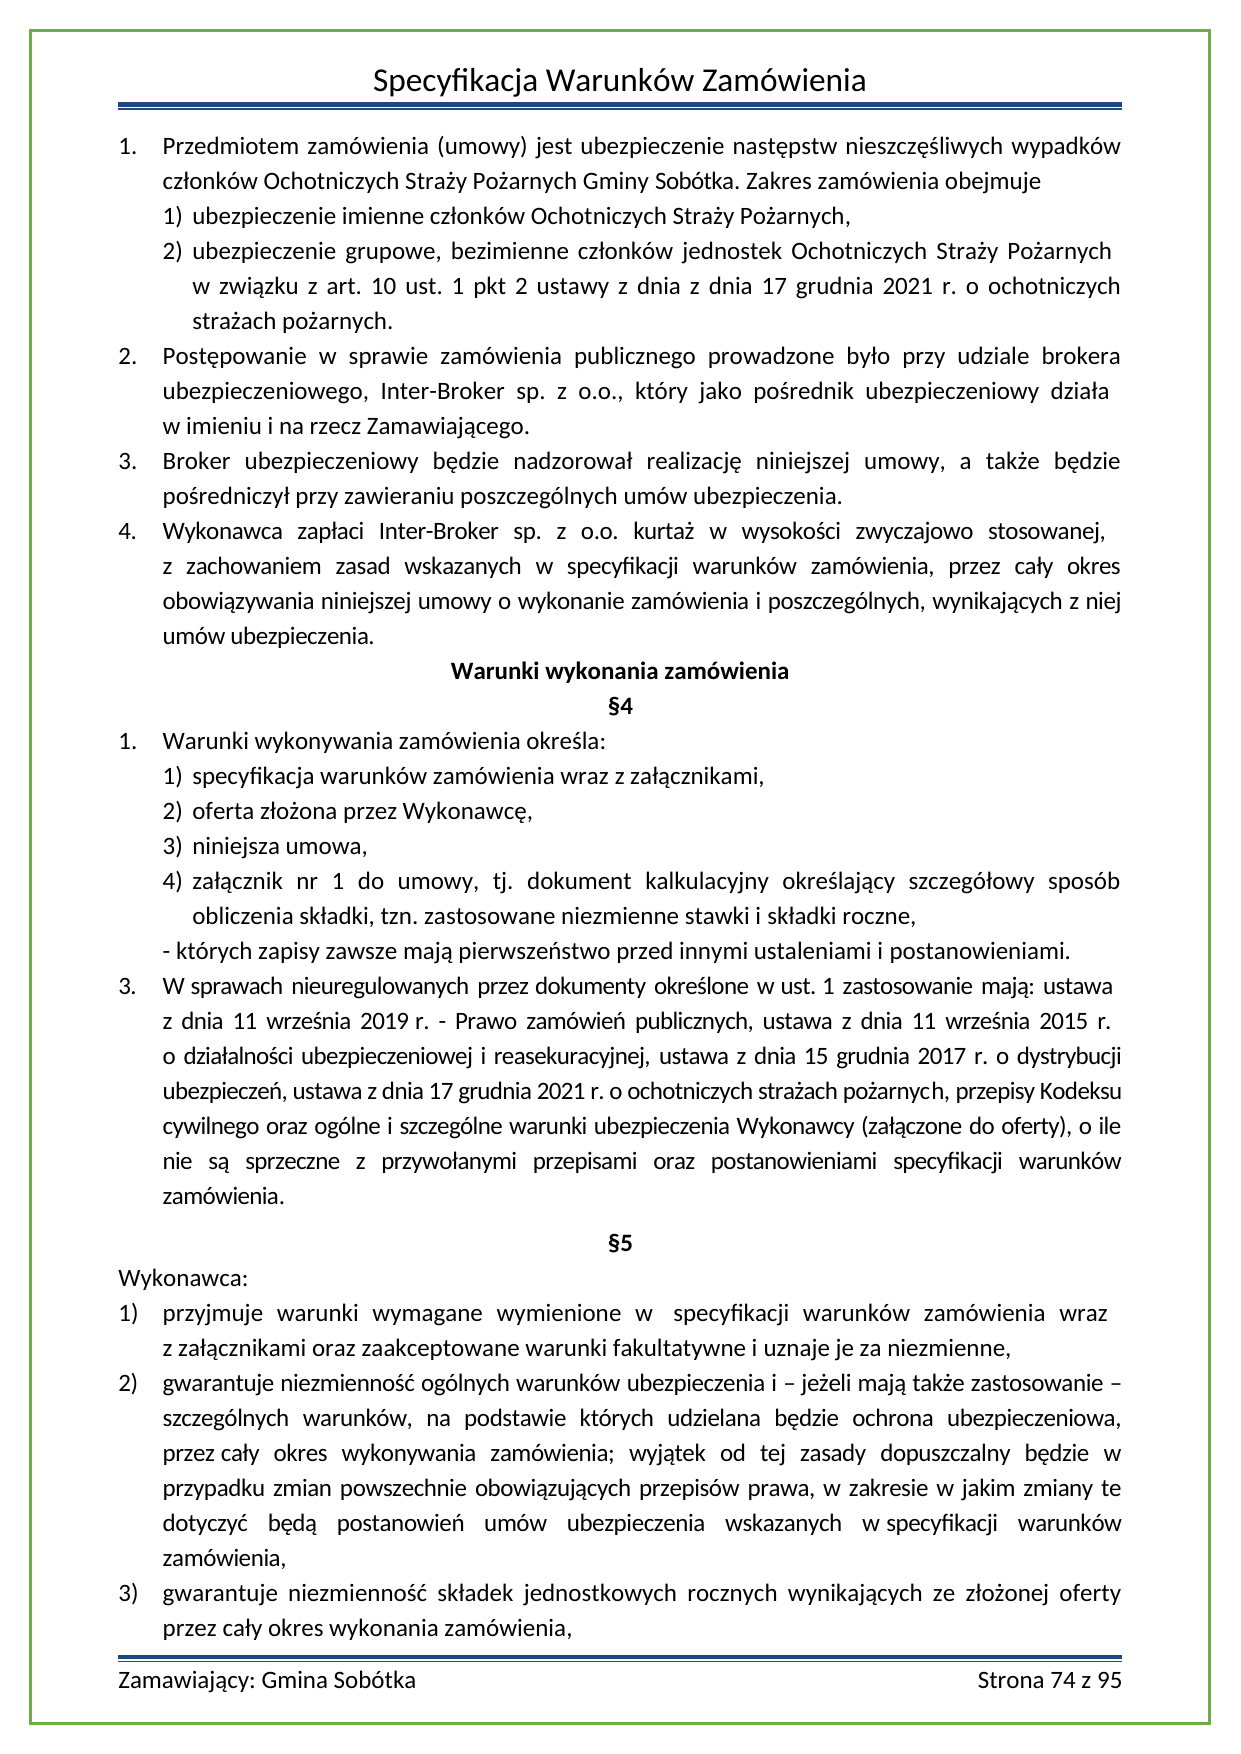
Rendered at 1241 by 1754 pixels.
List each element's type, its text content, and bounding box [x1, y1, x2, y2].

list niniejsza umowa, [162, 830, 1122, 860]
list oferta złożona przez Wykonawcę, [162, 795, 1122, 825]
list specyfikacja warunków zamówienia wraz z załącznikami, [162, 760, 1122, 790]
text Wykonawca: [118, 1262, 1122, 1293]
list Warunki wykonywania zamówienia określa: [118, 725, 1122, 755]
list załącznik nr 1 do umowy, tj. dokument kalkulacyjny określający szczegółowy sposób obliczenia składki, tzn. zastosowane niezmienne stawki i składki roczne, [162, 865, 1122, 930]
list Wykonawca zapłaci Inter-Broker sp. z o.o. kurtaż w wysokości zwyczajowo stosowanej, z zachowaniem zasad wskazanych w specyfikacji warunków zamówienia, przez cały okres obowiązywania niniejszej umowy o wykonanie zamówienia i poszczególnych, wynikających z niej umów ubezpieczenia. [118, 515, 1122, 650]
list W sprawach nieuregulowanych przez dokumenty określone w ust. 1 zastosowanie mają: ustawa z dnia 11 września 2019 r. - Prawo zamówień publicznych, ustawa z dnia 11 września 2015 r. o działalności ubezpieczeniowej i reasekuracyjnej, ustawa z dnia 15 grudnia 2017 r. o dystrybucji ubezpieczeń, ustawa z dnia 17 grudnia 2021 r. o ochotniczych strażach pożarnych, przepisy Kodeksu cywilnego oraz ogólne i szczególne warunki ubezpieczenia Wykonawcy (załączone do oferty), o ile nie są sprzeczne z przywołanymi przepisami oraz postanowieniami specyfikacji warunków zamówienia. [118, 970, 1122, 1210]
text §5 [118, 1227, 1122, 1258]
list przyjmuje warunki wymagane wymienione w specyfikacji warunków zamówienia wraz z załącznikami oraz zaakceptowane warunki fakultatywne i uznaje je za niezmienne, [118, 1297, 1122, 1363]
list Postępowanie w sprawie zamówienia publicznego prowadzone było przy udziale brokera ubezpieczeniowego, Inter-Broker sp. z o.o., który jako pośrednik ubezpieczeniowy działa w imieniu i na rzecz Zamawiającego. [118, 340, 1122, 440]
list gwarantuje niezmienność ogólnych warunków ubezpieczenia i – jeżeli mają także zastosowanie – szczególnych warunków, na podstawie których udzielana będzie ochrona ubezpieczeniowa, przez cały okres wykonywania zamówienia; wyjątek od tej zasady dopuszczalny będzie w przypadku zmian powszechnie obowiązujących przepisów prawa, w zakresie w jakim zmiany te dotyczyć będą postanowień umów ubezpieczenia wskazanych w specyfikacji warunków zamówienia, [118, 1367, 1122, 1573]
text §4 [118, 690, 1122, 720]
list gwarantuje niezmienność składek jednostkowych rocznych wynikających ze złożonej oferty przez cały okres wykonania zamówienia, [118, 1577, 1122, 1643]
list Broker ubezpieczeniowy będzie nadzorował realizację niniejszej umowy, a także będzie pośredniczył przy zawieraniu poszczególnych umów ubezpieczenia. [118, 445, 1122, 510]
list ubezpieczenie grupowe, bezimienne członków jednostek Ochotniczych Straży Pożarnych w związku z art. 10 ust. 1 pkt 2 ustawy z dnia z dnia 17 grudnia 2021 r. o ochotniczych strażach pożarnych. [162, 235, 1122, 335]
list Przedmiotem zamówienia (umowy) jest ubezpieczenie następstw nieszczęśliwych wypadków członków Ochotniczych Straży Pożarnych Gminy Sobótka. Zakres zamówienia obejmuje [118, 130, 1122, 195]
text - których zapisy zawsze mają pierwszeństwo przed innymi ustaleniami i postanowieniami. [162, 935, 1122, 965]
text Warunki wykonania zamówienia [118, 655, 1122, 685]
list ubezpieczenie imienne członków Ochotniczych Straży Pożarnych, [162, 200, 1122, 230]
